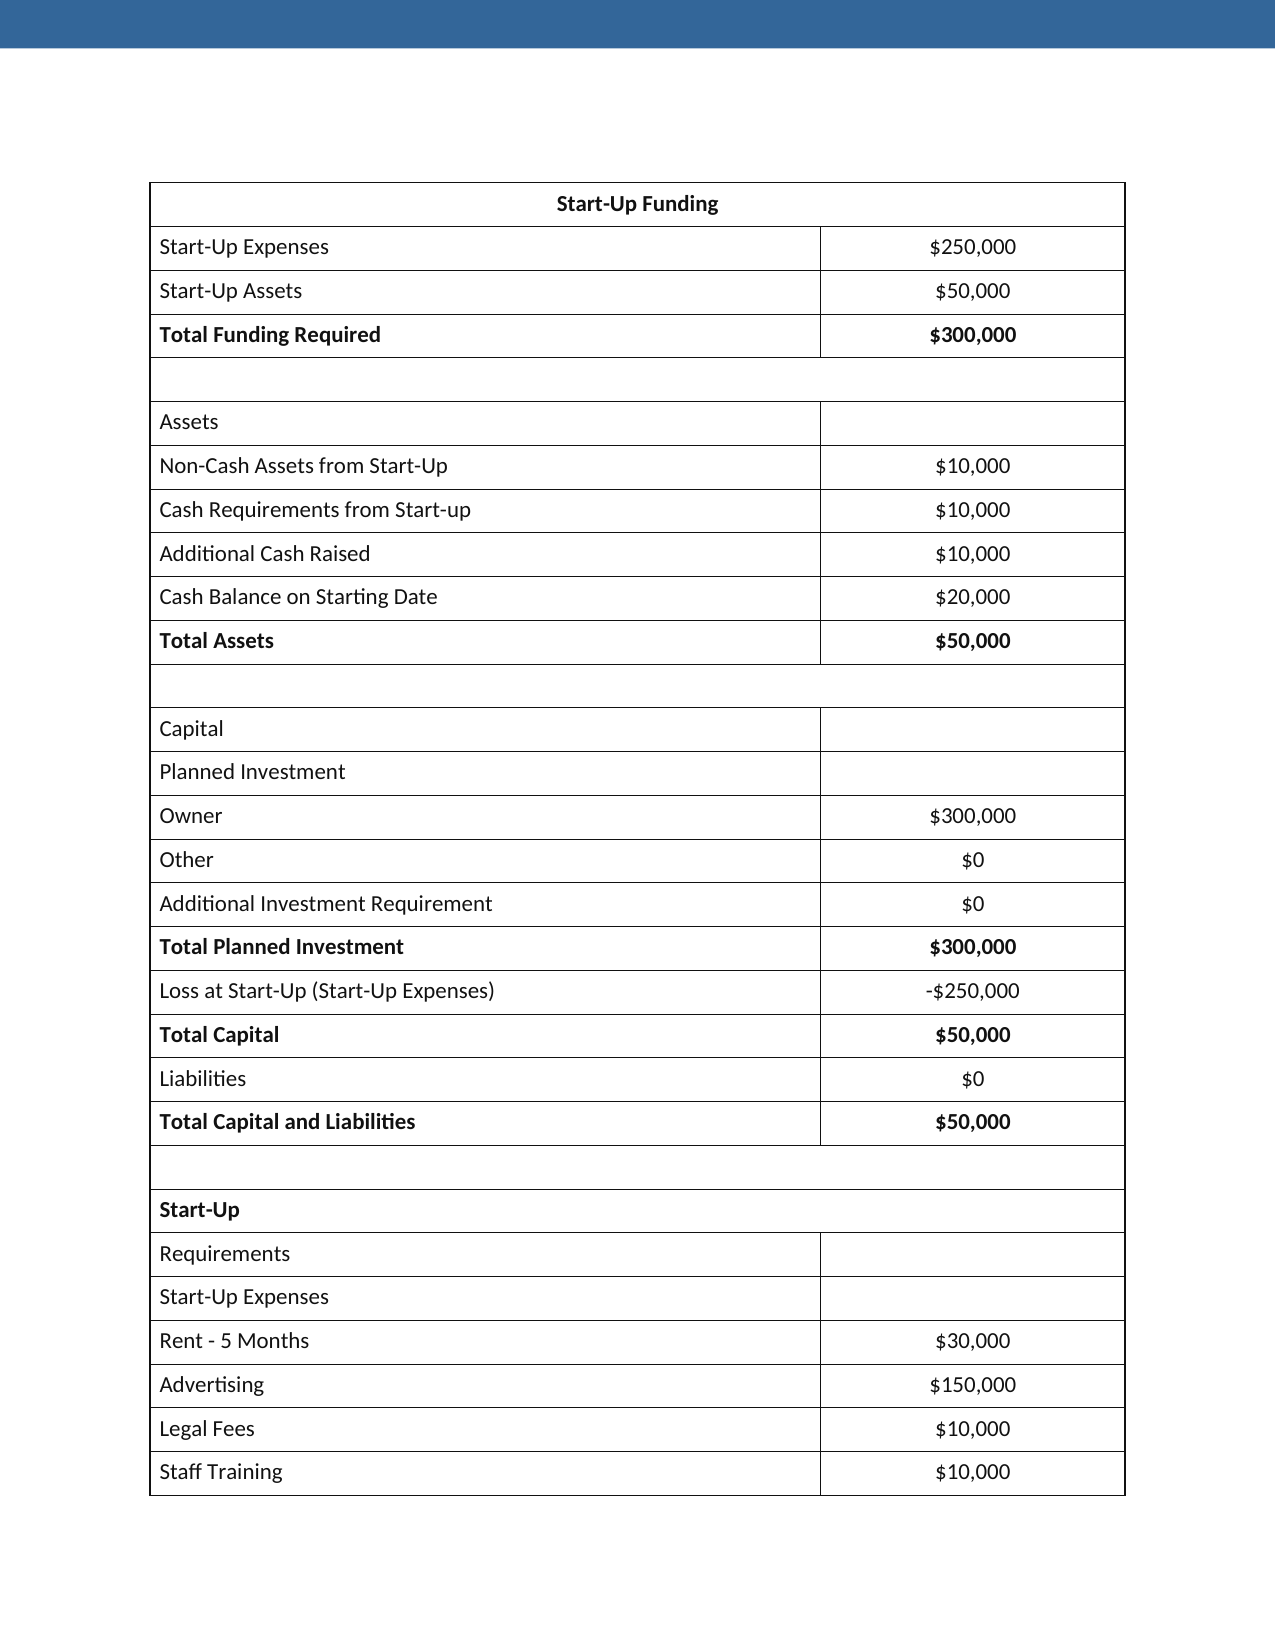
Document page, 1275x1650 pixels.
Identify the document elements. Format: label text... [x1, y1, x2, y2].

table_cell Cash Requirements from Start-up [151, 490, 820, 532]
table_cell $300,000 [821, 927, 1124, 970]
table_cell Start-Up Expenses [151, 227, 820, 270]
table_cell $300,000 [821, 796, 1124, 838]
table_cell $30,000 [821, 1321, 1124, 1363]
table_cell $0 [821, 883, 1124, 926]
table_cell Total Planned Investment [151, 927, 820, 970]
table_cell $10,000 [821, 1408, 1124, 1451]
table_cell $50,000 [821, 271, 1124, 313]
table_cell Start-Up Expenses [151, 1277, 820, 1320]
table_cell Owner [151, 796, 820, 838]
table_cell $50,000 [821, 621, 1124, 663]
table_cell [821, 402, 1124, 445]
table_cell $300,000 [821, 315, 1124, 357]
table_cell $20,000 [821, 577, 1124, 620]
table_cell Requirements [151, 1233, 820, 1276]
table_cell $250,000 [821, 227, 1124, 270]
table_cell $50,000 [821, 1015, 1124, 1057]
table_cell $50,000 [821, 1102, 1124, 1145]
table_cell Total Assets [151, 621, 820, 663]
table_cell Rent - 5 Months [151, 1321, 820, 1363]
table_cell Legal Fees [151, 1408, 820, 1451]
table_cell Cash Balance on Starting Date [151, 577, 820, 620]
table_cell $0 [821, 840, 1124, 882]
table_cell $10,000 [821, 533, 1124, 576]
table_cell Additional Investment Requirement [151, 883, 820, 926]
table_cell $150,000 [821, 1365, 1124, 1407]
table_cell [821, 1277, 1124, 1320]
table_cell Non-Cash Assets from Start-Up [151, 446, 820, 488]
table_cell $10,000 [821, 490, 1124, 532]
table_cell Start-Up [151, 1190, 1124, 1232]
table_cell [151, 1146, 1124, 1188]
table_cell Additional Cash Raised [151, 533, 820, 576]
table_cell $10,000 [821, 1452, 1124, 1495]
table_cell Planned Investment [151, 752, 820, 795]
table_cell Advertising [151, 1365, 820, 1407]
table_cell Capital [151, 708, 820, 751]
table_cell [821, 752, 1124, 795]
table_cell -$250,000 [821, 971, 1124, 1013]
table_cell [821, 1233, 1124, 1276]
table_cell Loss at Start-Up (Start-Up Expenses) [151, 971, 820, 1013]
table_cell $10,000 [821, 446, 1124, 488]
table_cell Start-Up Assets [151, 271, 820, 313]
table_cell Total Capital [151, 1015, 820, 1057]
table_cell $0 [821, 1058, 1124, 1101]
table_cell Total Funding Required [151, 315, 820, 357]
table_cell Liabilities [151, 1058, 820, 1101]
table_cell Assets [151, 402, 820, 445]
table_cell Total Capital and Liabilities [151, 1102, 820, 1145]
table_cell [151, 358, 1124, 401]
table_cell Other [151, 840, 820, 882]
table_header Start-Up Funding [151, 183, 1124, 226]
table_cell [821, 708, 1124, 751]
table_cell [151, 665, 1124, 707]
table_cell Staff Training [151, 1452, 820, 1495]
